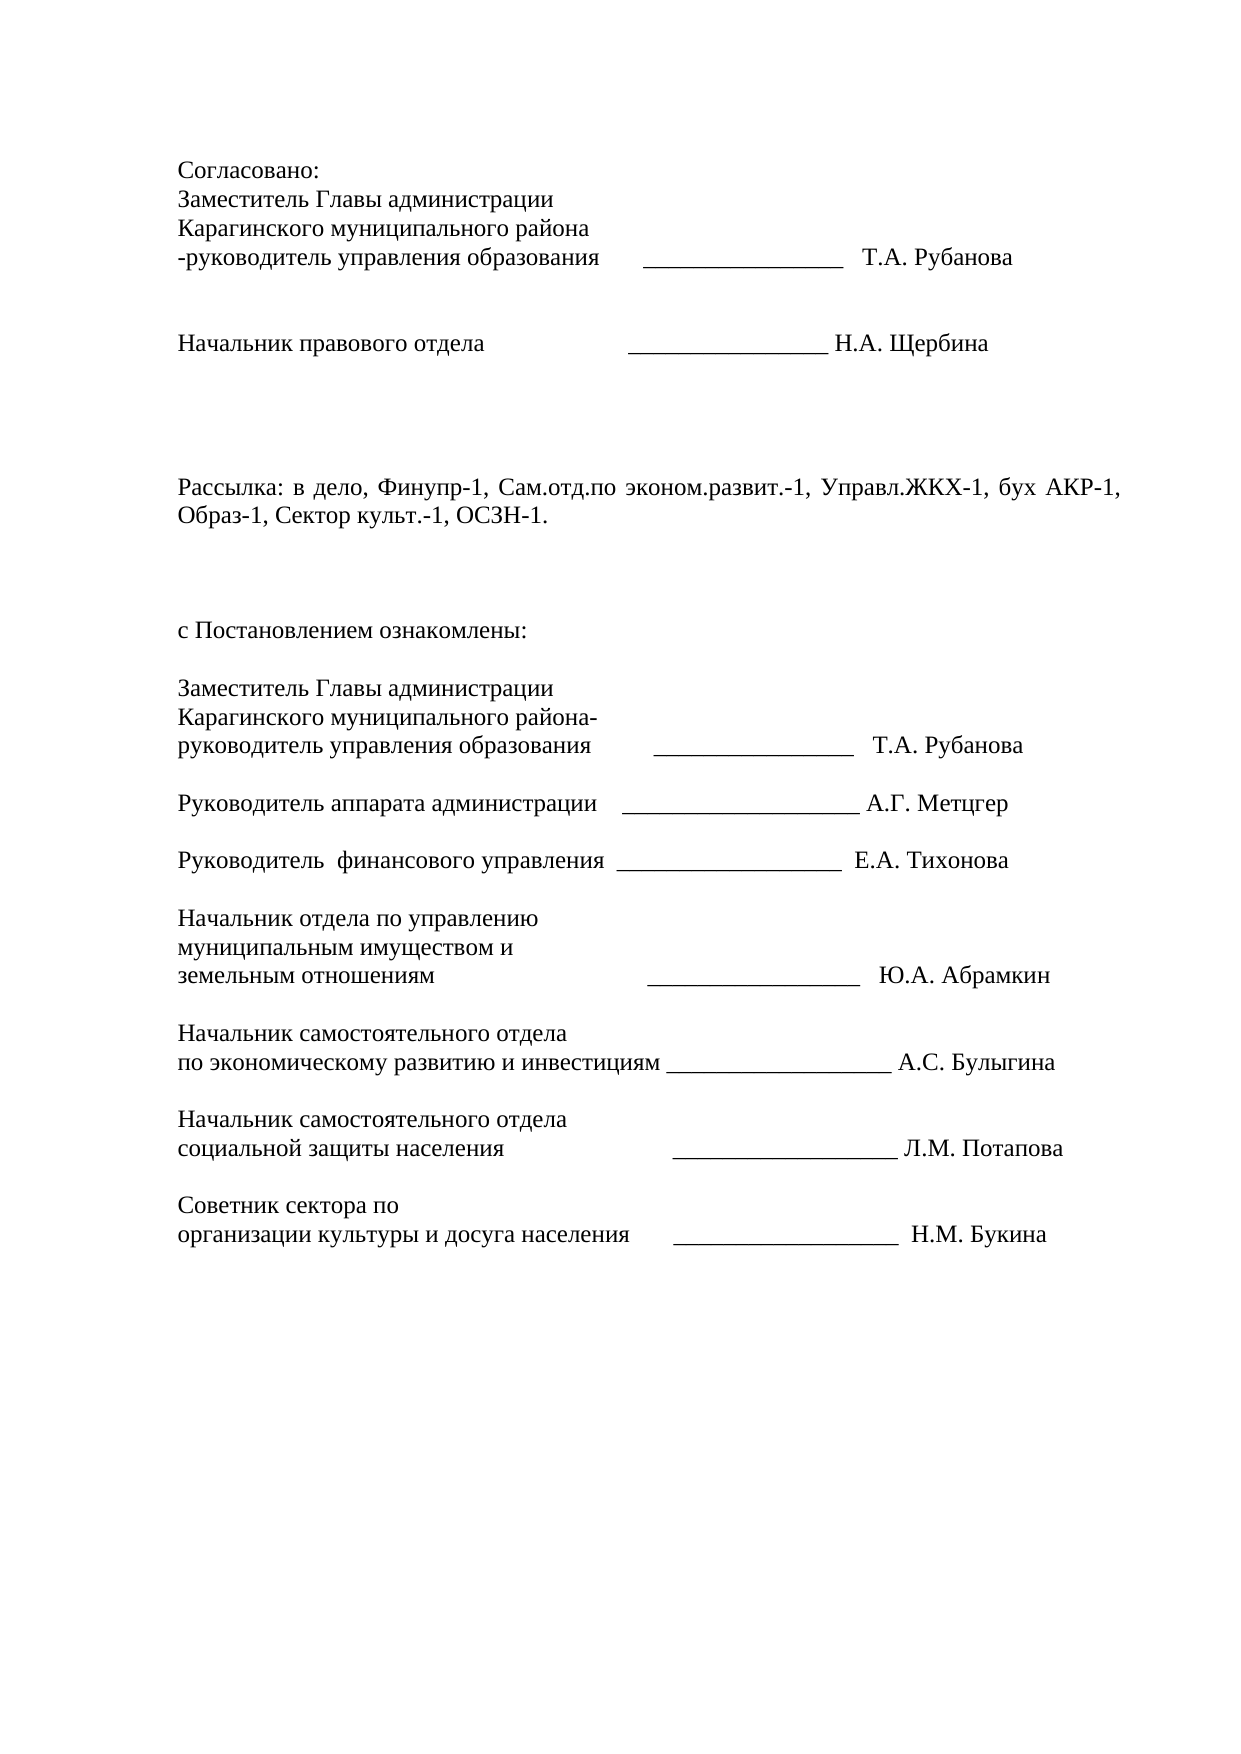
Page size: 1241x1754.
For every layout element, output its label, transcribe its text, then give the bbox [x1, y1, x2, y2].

text социальной защиты населения __________________ Л.М. Потапова [177, 1133, 1122, 1162]
text Заместитель Главы администрации [177, 673, 1122, 702]
text организации культуры и досуга населения __________________ Н.М. Букина [177, 1219, 1122, 1248]
text Карагинского муниципального района [177, 213, 1122, 242]
text Начальник отдела по управлению [177, 903, 1122, 932]
text -руководитель управления образования ________________ Т.А. Рубанова [177, 242, 1122, 271]
text с Постановлением ознакомлены: [177, 616, 1132, 644]
text Начальник самостоятельного отдела [177, 1104, 1122, 1133]
text Согласовано: [177, 156, 1122, 184]
text муниципальным имуществом и [177, 932, 1122, 961]
text Руководитель аппарата администрации ___________________ А.Г. Метцгер [177, 788, 1122, 817]
text Советник сектора по [177, 1191, 1122, 1219]
text земельным отношениям _________________ Ю.А. Абрамкин [177, 961, 1122, 989]
text Руководитель финансового управления __________________ Е.А. Тихонова [177, 846, 1122, 874]
text руководитель управления образования ________________ Т.А. Рубанова [177, 731, 1122, 759]
text Начальник правового отдела ________________ Н.А. Щербина [177, 328, 1122, 357]
text по экономическому развитию и инвестициям __________________ А.С. Булыгина [177, 1047, 1122, 1076]
text Карагинского муниципального района- [177, 702, 1122, 731]
text Заместитель Главы администрации [177, 184, 1122, 213]
text Начальник самостоятельного отдела [177, 1018, 1122, 1047]
text Рассылка: в дело, Финупр-1, Сам.отд.по эконом.развит.-1, Управл.ЖКХ-1, бух АКР-1, Образ-1, Сектор культ.-1, ОСЗН-1. [177, 472, 1122, 529]
